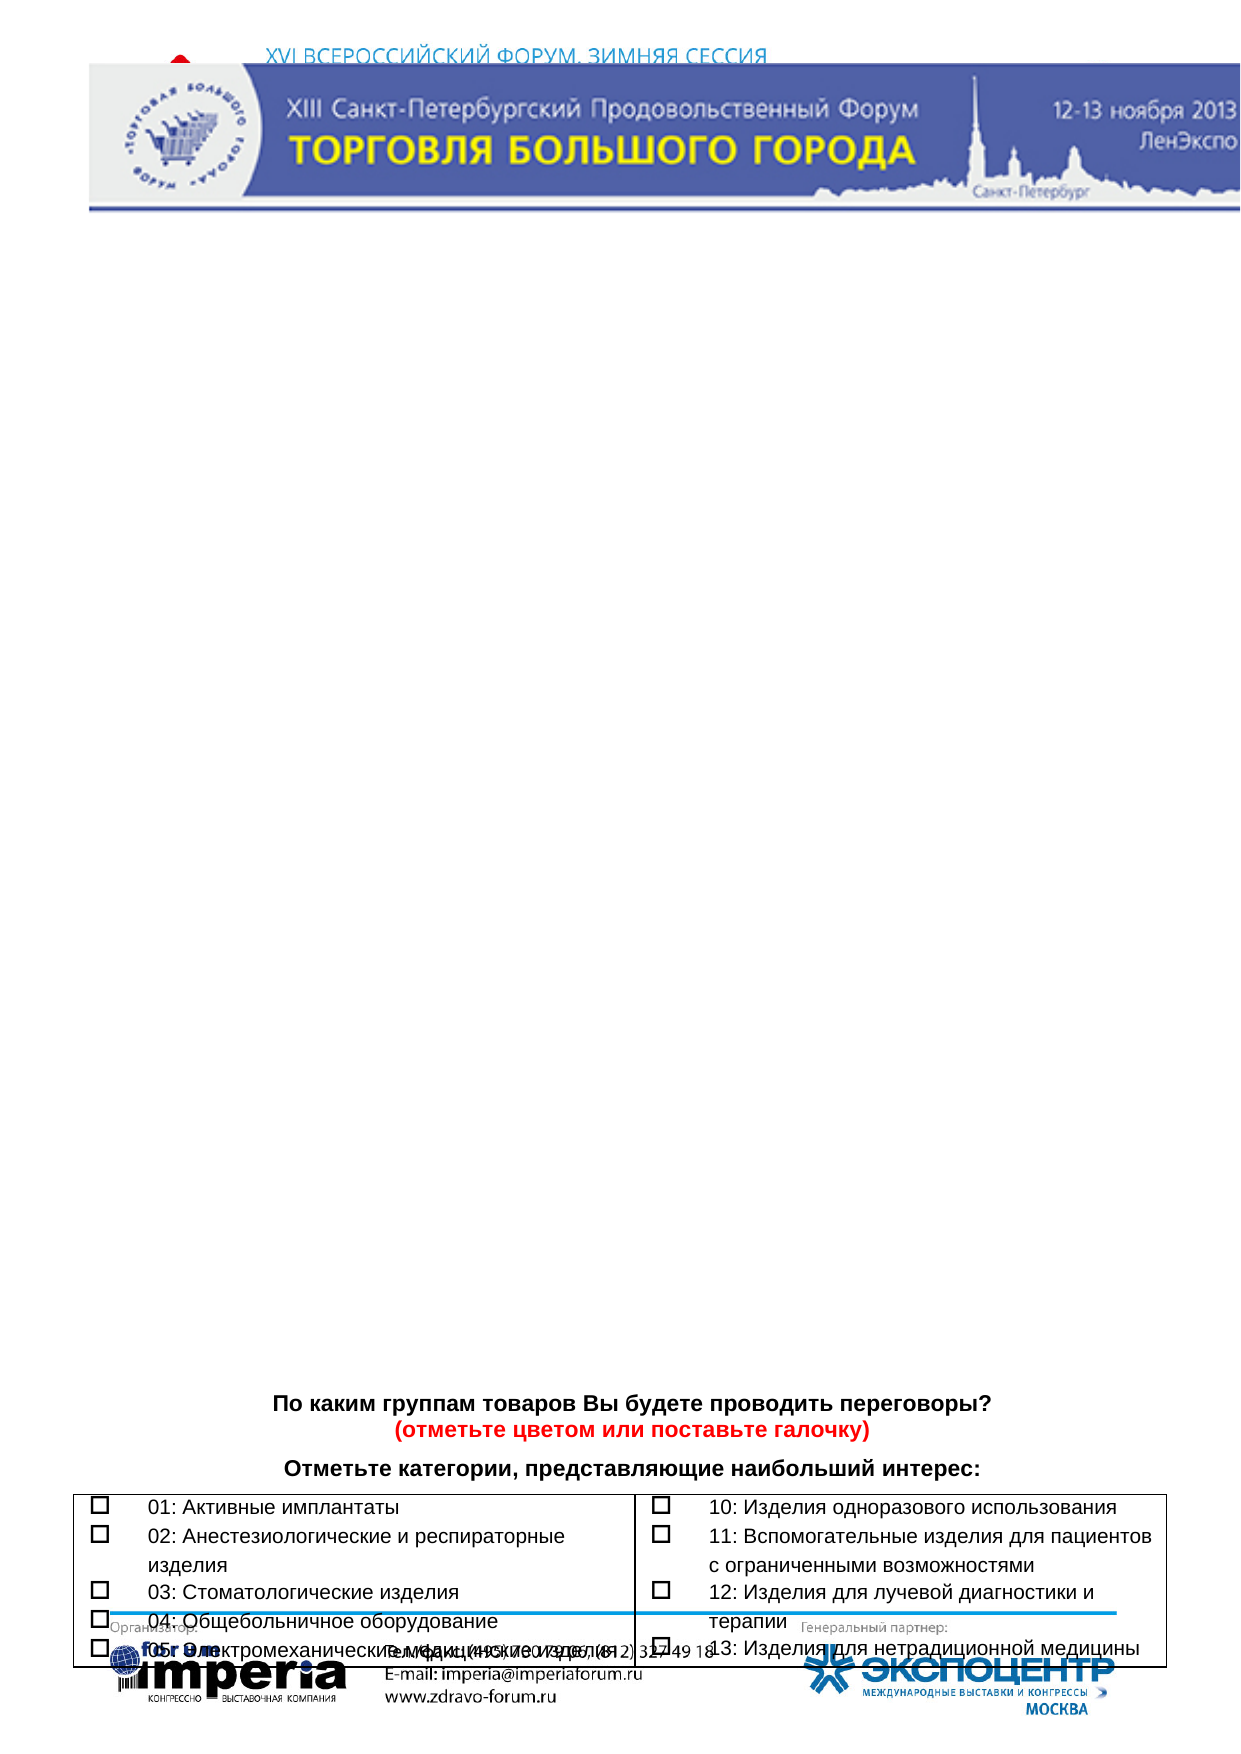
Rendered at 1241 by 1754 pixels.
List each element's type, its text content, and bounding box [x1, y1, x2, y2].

table_header 01: Активные имплантаты 02: Анестезиологические и респираторные изделия 03: Стоматологические изделия 04: Общебольничное оборудование 05: Электромеханические медицинские изделия 06: Изделия для диагностики in vitro 07: Пассивные имплантаты 08: Офтальмологические и оптические устройства 09: Изделия многоразового использования [74, 1495, 634, 1666]
text Отметьте категории, представляющие наибольший интерес: [89, 1455, 1176, 1482]
text (отметьте цветом или поставьте галочку) [89, 1416, 1176, 1443]
text По каким группам товаров Вы будете проводить переговоры? [89, 1390, 1176, 1416]
table_header 10: Изделия одноразового использования 11: Вспомогательные изделия для пациентов с ограниченными возможностями 12: Изделия для лучевой диагностики и терапии 13: Изделия для нетрадиционной медицины 14: Изделия, содержащие биологические элементы 15: Вспомогательные средства и принадлежности для ЛПУ 16: Лабораторное оборудование Другое Все категории [636, 1495, 1166, 1666]
picture [0, 0, 1241, 1754]
